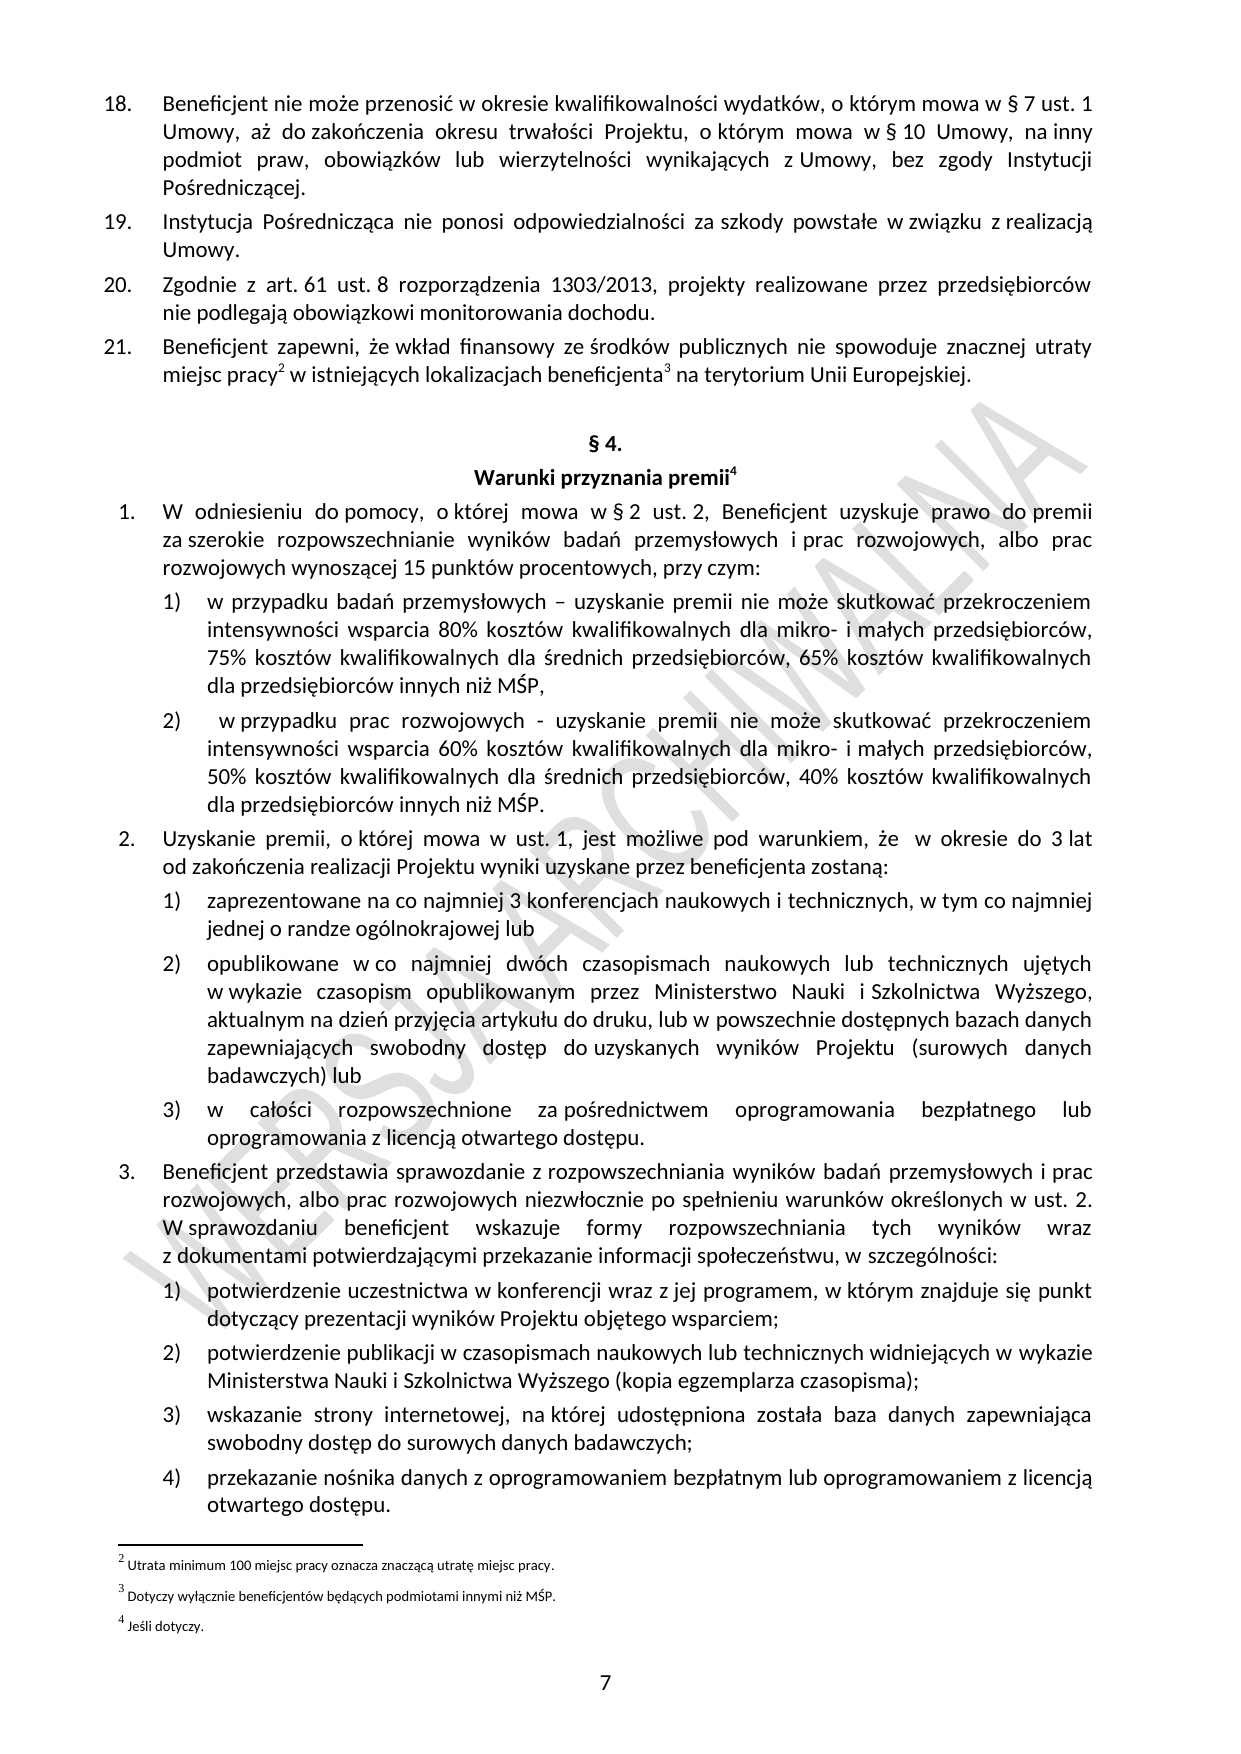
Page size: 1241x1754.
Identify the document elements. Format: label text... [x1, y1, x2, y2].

list W odniesieniu do pomocy, o której mowa w § 2 ust. 2, Beneficjent uzyskuje prawo do premii za szerokie rozpowszechnianie wyników badań przemysłowych i prac rozwojowych, albo prac rozwojowych wynoszącej 15 punktów procentowych, przy czym: [118, 497, 1092, 581]
list zaprezentowane na co najmniej 3 konferencjach naukowych i technicznych, w tym co najmniej jednej o randze ogólnokrajowej lub [162, 886, 1092, 942]
list Beneficjent przedstawia sprawozdanie z rozpowszechniania wyników badań przemysłowych i prac rozwojowych, albo prac rozwojowych niezwłocznie po spełnieniu warunków określonych w ust. 2. W sprawozdaniu beneficjent wskazuje formy rozpowszechniania tych wyników wraz z dokumentami potwierdzającymi przekazanie informacji społeczeństwu, w szczególności: [118, 1157, 1092, 1269]
list w przypadku prac rozwojowych - uzyskanie premii nie może skutkować przekroczeniem intensywności wsparcia 60% kosztów kwalifikowalnych dla mikro- i małych przedsiębiorców, 50% kosztów kwalifikowalnych dla średnich przedsiębiorców, 40% kosztów kwalifikowalnych dla przedsiębiorców innych niż MŚP. [162, 706, 1092, 818]
list Zgodnie z art. 61 ust. 8 rozporządzenia 1303/2013, projekty realizowane przez przedsiębiorców nie podlegają obowiązkowi monitorowania dochodu. [103, 270, 1092, 326]
list potwierdzenie uczestnictwa w konferencji wraz z jej programem, w którym znajduje się punkt dotyczący prezentacji wyników Projektu objętego wsparciem; [162, 1276, 1092, 1332]
list wskazanie strony internetowej, na której udostępniona została baza danych zapewniająca swobodny dostęp do surowych danych badawczych; [162, 1400, 1092, 1456]
text Warunki przyznania premii [118, 463, 1092, 491]
list w przypadku badań przemysłowych – uzyskanie premii nie może skutkować przekroczeniem intensywności wsparcia 80% kosztów kwalifikowalnych dla mikro- i małych przedsiębiorców, 75% kosztów kwalifikowalnych dla średnich przedsiębiorców, 65% kosztów kwalifikowalnych dla przedsiębiorców innych niż MŚP, [162, 587, 1092, 699]
list Beneficjent nie może przenosić w okresie kwalifikowalności wydatków, o którym mowa w § 7 ust. 1 Umowy, aż do zakończenia okresu trwałości Projektu, o którym mowa w § 10 Umowy, na inny podmiot praw, obowiązków lub wierzytelności wynikających z Umowy, bez zgody Instytucji Pośredniczącej. [103, 89, 1092, 201]
list przekazanie nośnika danych z oprogramowaniem bezpłatnym lub oprogramowaniem z licencją otwartego dostępu. [162, 1463, 1092, 1519]
text § 4. [118, 429, 1092, 457]
list Beneficjent zapewni, że wkład finansowy ze środków publicznych nie spowoduje znacznej utraty miejsc pracy w istniejących lokalizacjach beneficjenta na terytorium Unii Europejskiej. [103, 332, 1092, 388]
list Instytucja Pośrednicząca nie ponosi odpowiedzialności za szkody powstałe w związku z realizacją Umowy. [103, 207, 1092, 263]
list potwierdzenie publikacji w czasopismach naukowych lub technicznych widniejących w wykazie Ministerstwa Nauki i Szkolnictwa Wyższego (kopia egzemplarza czasopisma); [162, 1338, 1092, 1394]
list opublikowane w co najmniej dwóch czasopismach naukowych lub technicznych ujętych w wykazie czasopism opublikowanym przez Ministerstwo Nauki i Szkolnictwa Wyższego, aktualnym na dzień przyjęcia artykułu do druku, lub w powszechnie dostępnych bazach danych zapewniających swobodny dostęp do uzyskanych wyników Projektu (surowych danych badawczych) lub [162, 949, 1092, 1089]
list Uzyskanie premii, o której mowa w ust. 1, jest możliwe pod warunkiem, że w okresie do 3 lat od zakończenia realizacji Projektu wyniki uzyskane przez beneficjenta zostaną: [118, 824, 1092, 880]
list w całości rozpowszechnione za pośrednictwem oprogramowania bezpłatnego lub oprogramowania z licencją otwartego dostępu. [162, 1095, 1092, 1151]
